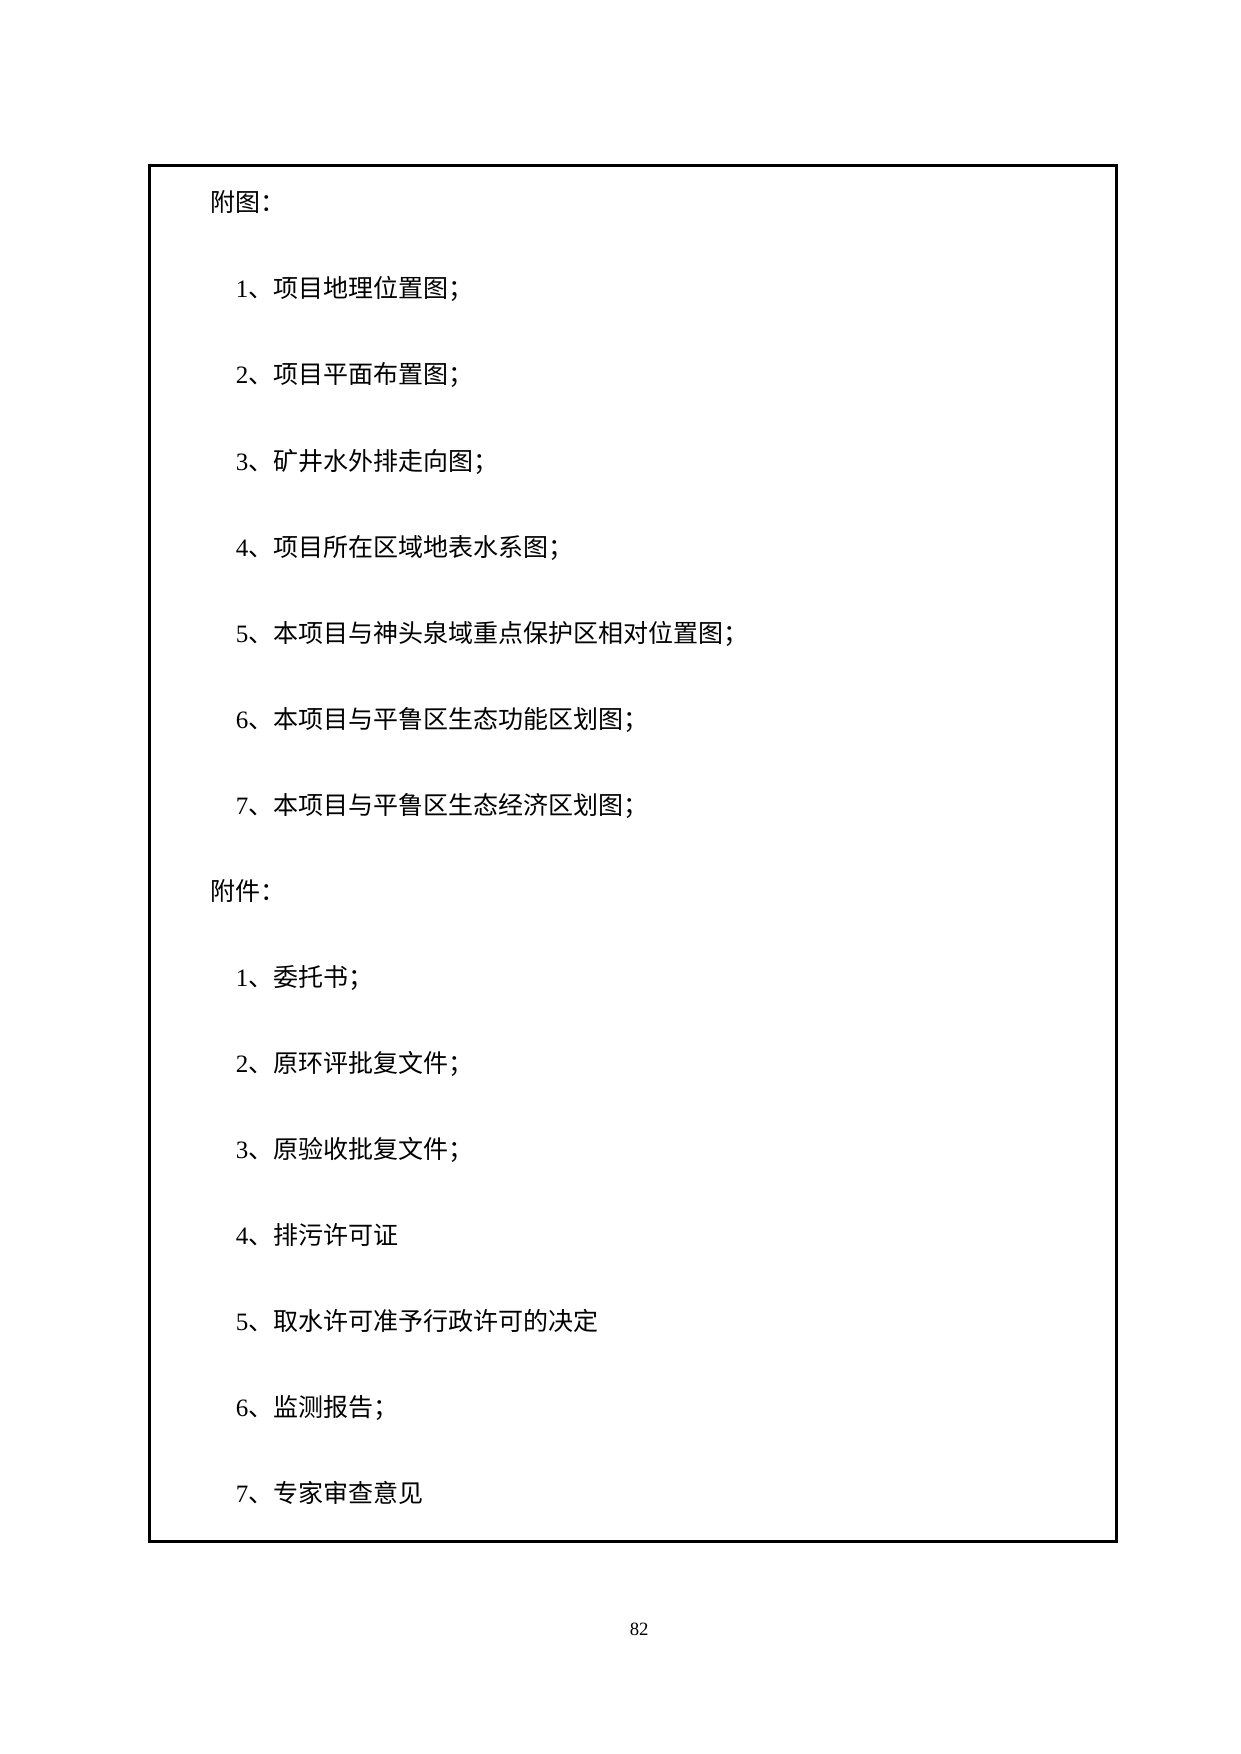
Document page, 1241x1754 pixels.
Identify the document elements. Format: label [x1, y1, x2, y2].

table_cell [151, 167, 1115, 1540]
